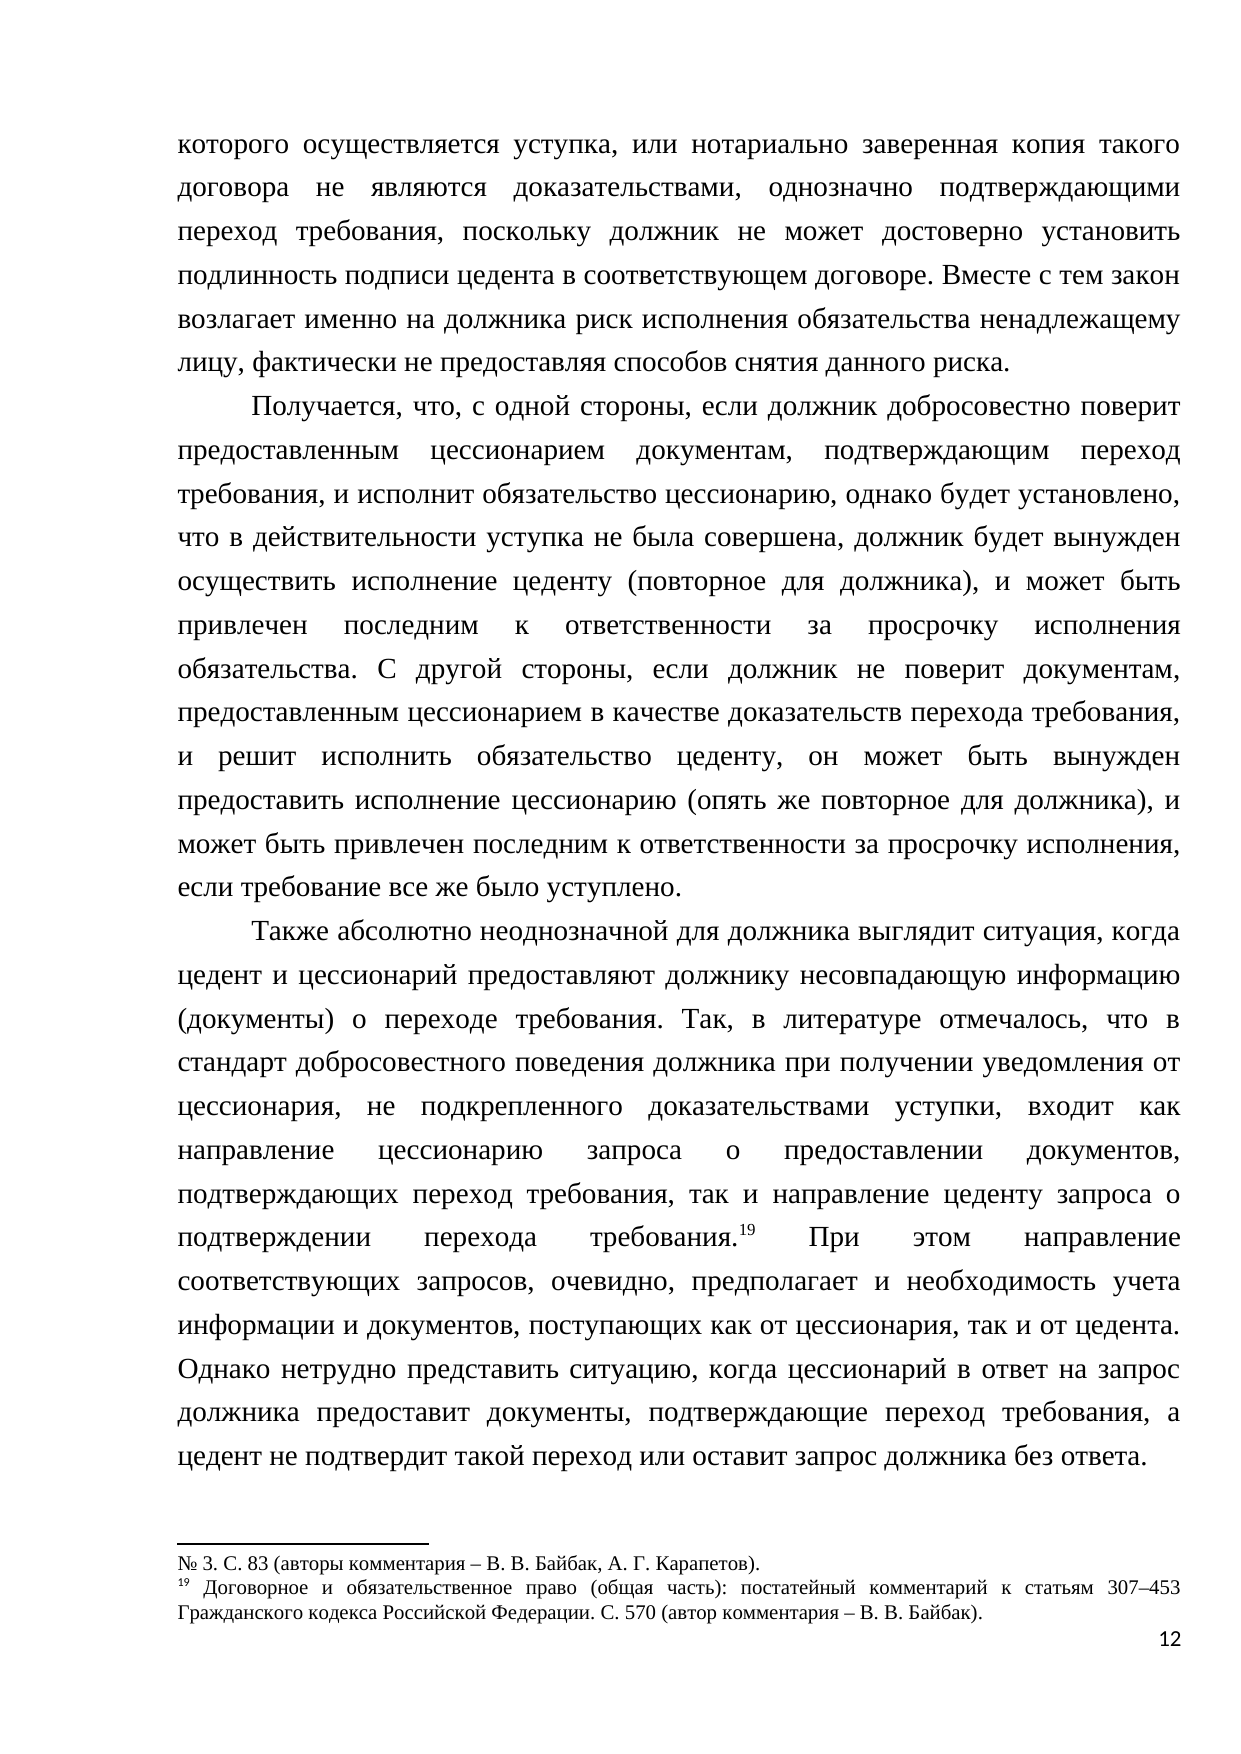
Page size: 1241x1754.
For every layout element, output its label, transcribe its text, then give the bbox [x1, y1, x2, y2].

text Однако одновременно в литературе признавалось, что модель уведомления должника цессионарием может создавать для должника значительные риски. Главным образом, данные риски связаны с тем, что какие бы документы предполагаемый цессионарий не приложил к уведомлению об уступке, должник не может быть полностью уверен в том, что переход права действительно произошел. Например, даже оригинал договора, на основании которого осуществляется уступка, или нотариально заверенная копия такого договора не являются доказательствами, однозначно подтверждающими переход требования, поскольку должник не может достоверно установить подлинность подписи цедента в соответствующем договоре. Вместе с тем закон возлагает именно на должника риск исполнения обязательства ненадлежащему лицу, фактически не предоставляя способов снятия данного риска. [177, 118, 1181, 381]
text Также абсолютно неоднозначной для должника выглядит ситуация, когда цедент и цессионарий предоставляют должнику несовпадающую информацию (документы) о переходе требования. Так, в литературе отмечалось, что в стандарт добросовестного поведения должника при получении уведомления от цессионария, не подкрепленного доказательствами уступки, входит как направление цессионарию запроса о предоставлении документов, подтверждающих переход требования, так и направление цеденту запроса о подтверждении перехода требования. При этом направление соответствующих запросов, очевидно, предполагает и необходимость учета информации и документов, поступающих как от цессионария, так и от цедента. Однако нетрудно представить ситуацию, когда цессионарий в ответ на запрос должника предоставит документы, подтверждающие переход требования, а цедент не подтвердит такой переход или оставит запрос должника без ответа. [177, 906, 1181, 1474]
text Получается, что, с одной стороны, если должник добросовестно поверит предоставленным цессионарием документам, подтверждающим переход требования, и исполнит обязательство цессионарию, однако будет установлено, что в действительности уступка не была совершена, должник будет вынужден осуществить исполнение цеденту (повторное для должника), и может быть привлечен последним к ответственности за просрочку исполнения обязательства. С другой стороны, если должник не поверит документам, предоставленным цессионарием в качестве доказательств перехода требования, и решит исполнить обязательство цеденту, он может быть вынужден предоставить исполнение цессионарию (опять же повторное для должника), и может быть привлечен последним к ответственности за просрочку исполнения, если требование все же было уступлено. [177, 381, 1181, 906]
